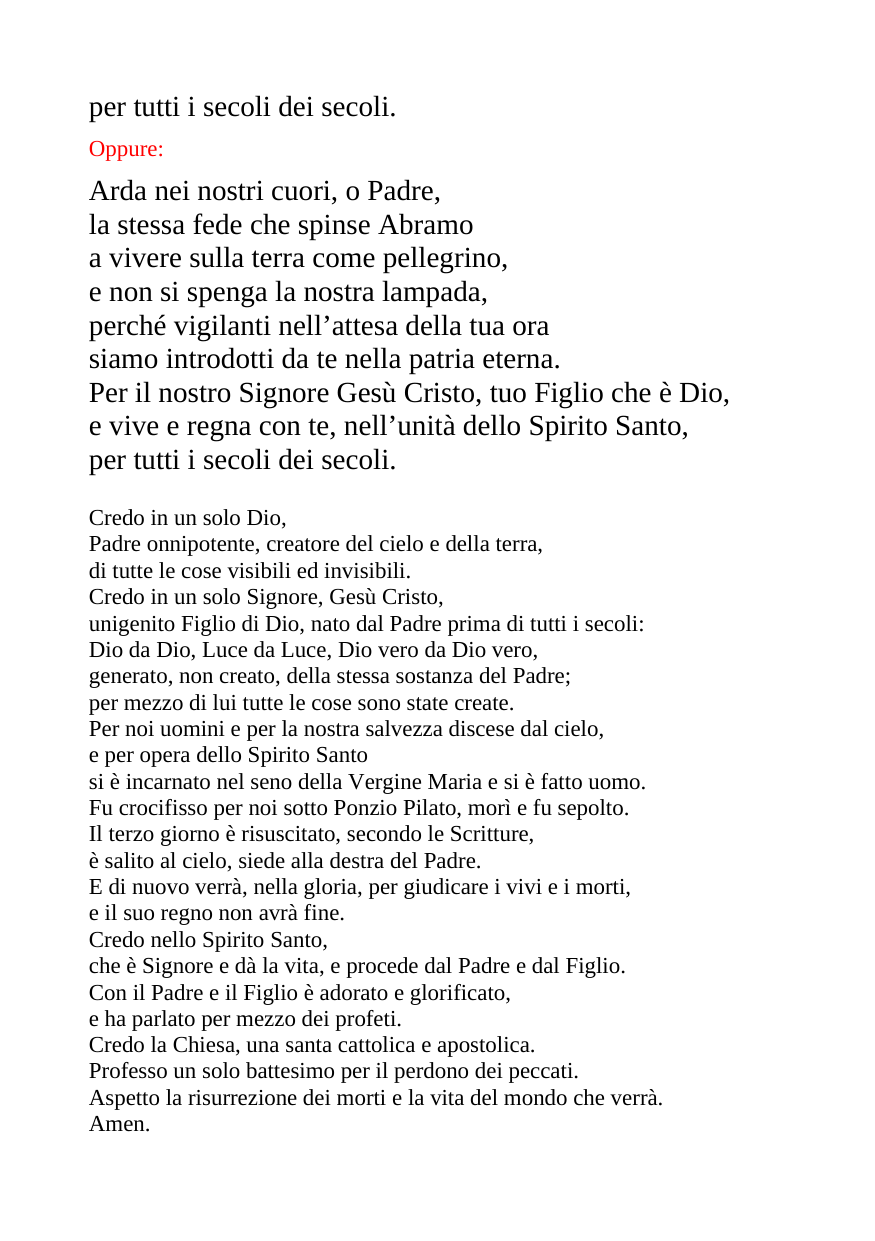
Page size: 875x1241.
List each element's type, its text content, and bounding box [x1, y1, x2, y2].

text Arda nei nostri cuori, o Padre, [89, 173, 785, 207]
text Dio da Dio, Luce da Luce, Dio vero da Dio vero, [89, 636, 785, 662]
text Aspetto la risurrezione dei morti e la vita del mondo che verrà. [89, 1084, 785, 1110]
text e non si spenga la nostra lampada, [89, 274, 785, 308]
text generato, non creato, della stessa sostanza del Padre; [89, 662, 785, 689]
text Padre onnipotente, creatore del cielo e della terra, [89, 531, 785, 557]
text a vivere sulla terra come pellegrino, [89, 241, 785, 274]
text Amen. [89, 1110, 785, 1137]
text Credo in un solo Signore, Gesù Cristo, [89, 583, 785, 609]
text la stessa fede che spinse Abramo [89, 207, 785, 241]
text unigenito Figlio di Dio, nato dal Padre prima di tutti i secoli: [89, 609, 785, 636]
text Professo un solo battesimo per il perdono dei peccati. [89, 1058, 785, 1084]
text e per opera dello Spirito Santo [89, 741, 785, 768]
text Credo la Chiesa, una santa cattolica e apostolica. [89, 1031, 785, 1058]
text per tutti i secoli dei secoli. [89, 442, 785, 475]
text Credo nello Spirito Santo, [89, 926, 785, 952]
text Oppure: [89, 135, 785, 161]
text Per noi uomini e per la nostra salvezza discese dal cielo, [89, 715, 785, 741]
text per mezzo di lui tutte le cose sono state create. [89, 689, 785, 715]
text e ha parlato per mezzo dei profeti. [89, 1005, 785, 1031]
text Per il nostro Signore Gesù Cristo, tuo Figlio che è Dio, [89, 375, 785, 408]
text e il suo regno non avrà fine. [89, 899, 785, 926]
text Il terzo giorno è risuscitato, secondo le Scritture, [89, 820, 785, 847]
text Fu crocifisso per noi sotto Ponzio Pilato, morì e fu sepolto. [89, 794, 785, 820]
text Con il Padre e il Figlio è adorato e glorificato, [89, 978, 785, 1005]
text si è incarnato nel seno della Vergine Maria e si è fatto uomo. [89, 768, 785, 794]
text siamo introdotti da te nella patria eterna. [89, 341, 785, 375]
text di tutte le cose visibili ed invisibili. [89, 557, 785, 583]
text perché vigilanti nell’attesa della tua ora [89, 308, 785, 341]
text è salito al cielo, siede alla destra del Padre. [89, 847, 785, 873]
text E di nuovo verrà, nella gloria, per giudicare i vivi e i morti, [89, 873, 785, 899]
text Credo in un solo Dio, [89, 504, 785, 531]
text per tutti i secoli dei secoli. [89, 89, 785, 122]
text e vive e regna con te, nell’unità dello Spirito Santo, [89, 408, 785, 442]
text che è Signore e dà la vita, e procede dal Padre e dal Figlio. [89, 952, 785, 978]
